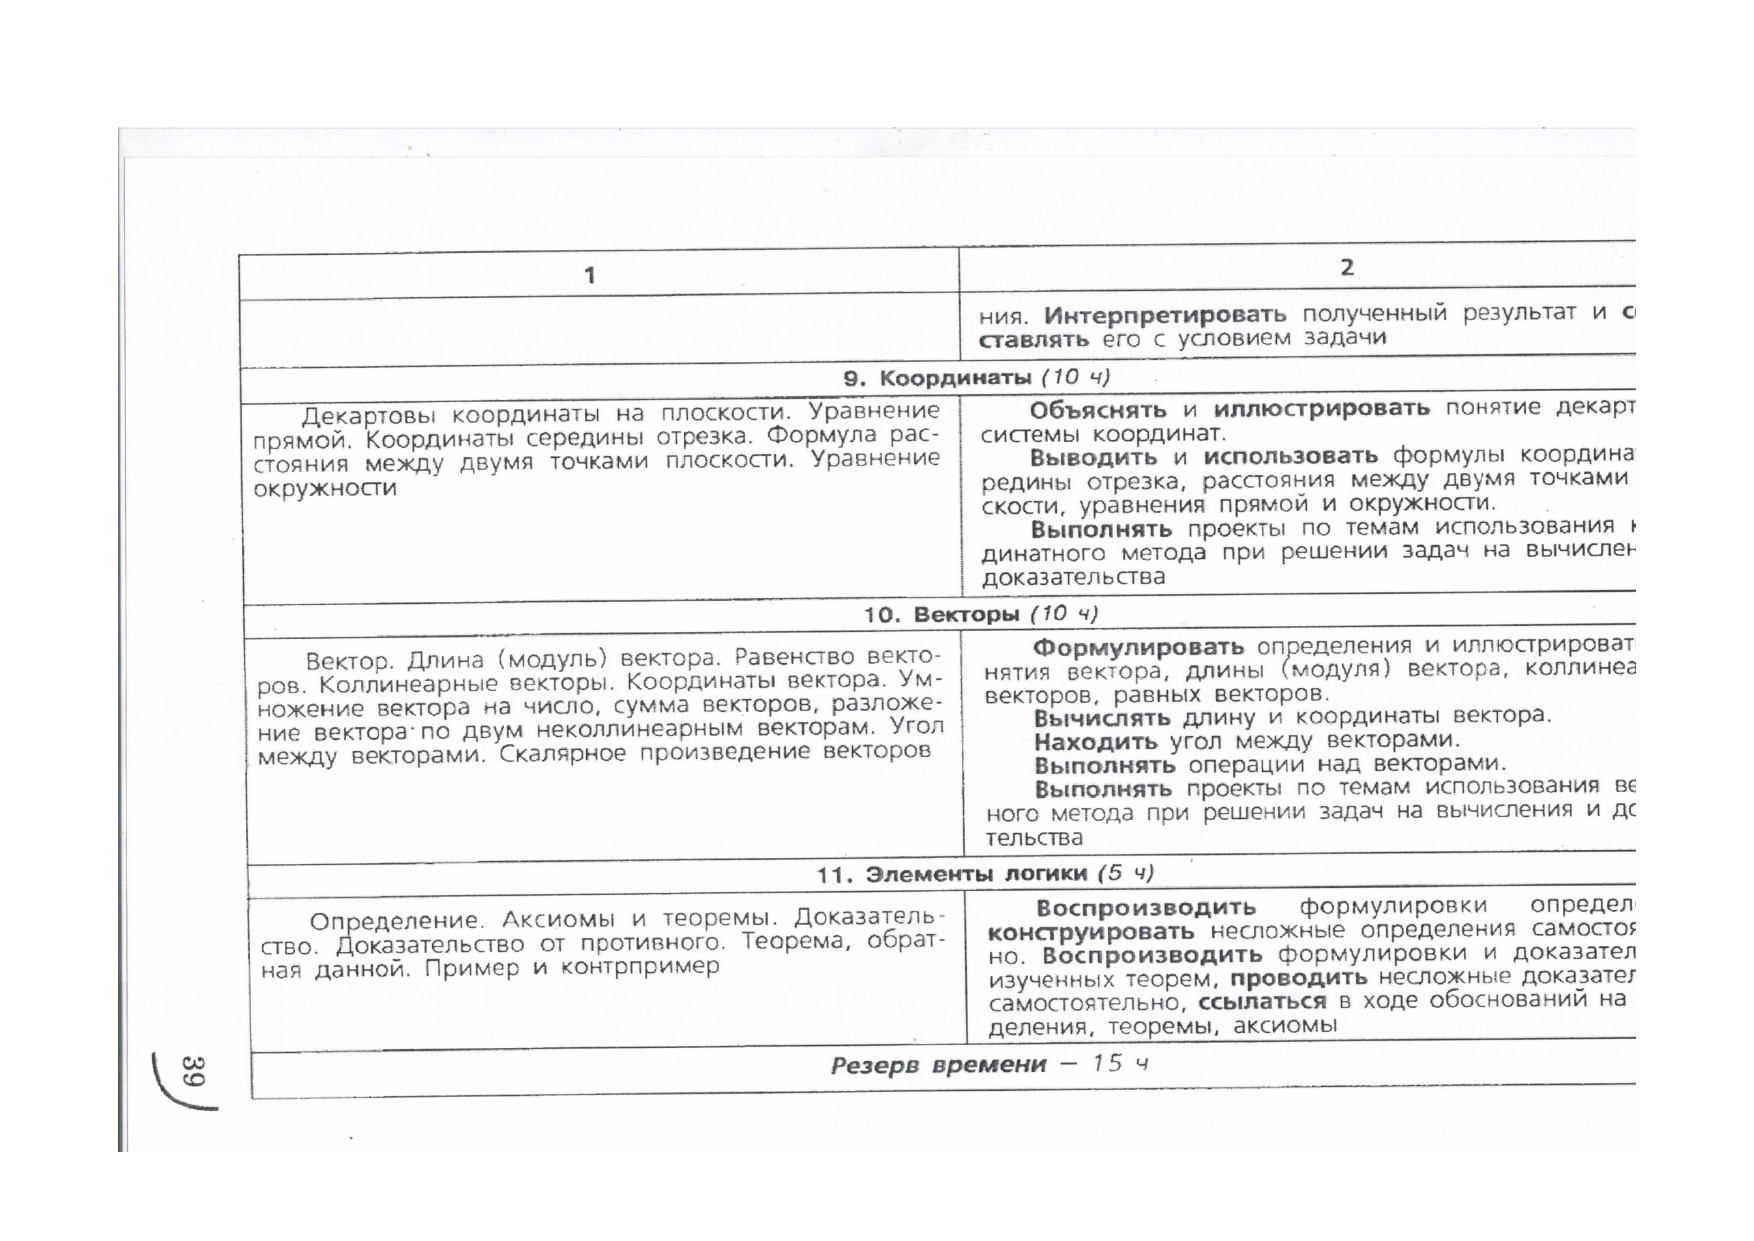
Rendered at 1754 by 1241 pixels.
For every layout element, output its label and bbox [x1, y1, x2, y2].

picture [118, 118, 1636, 1152]
